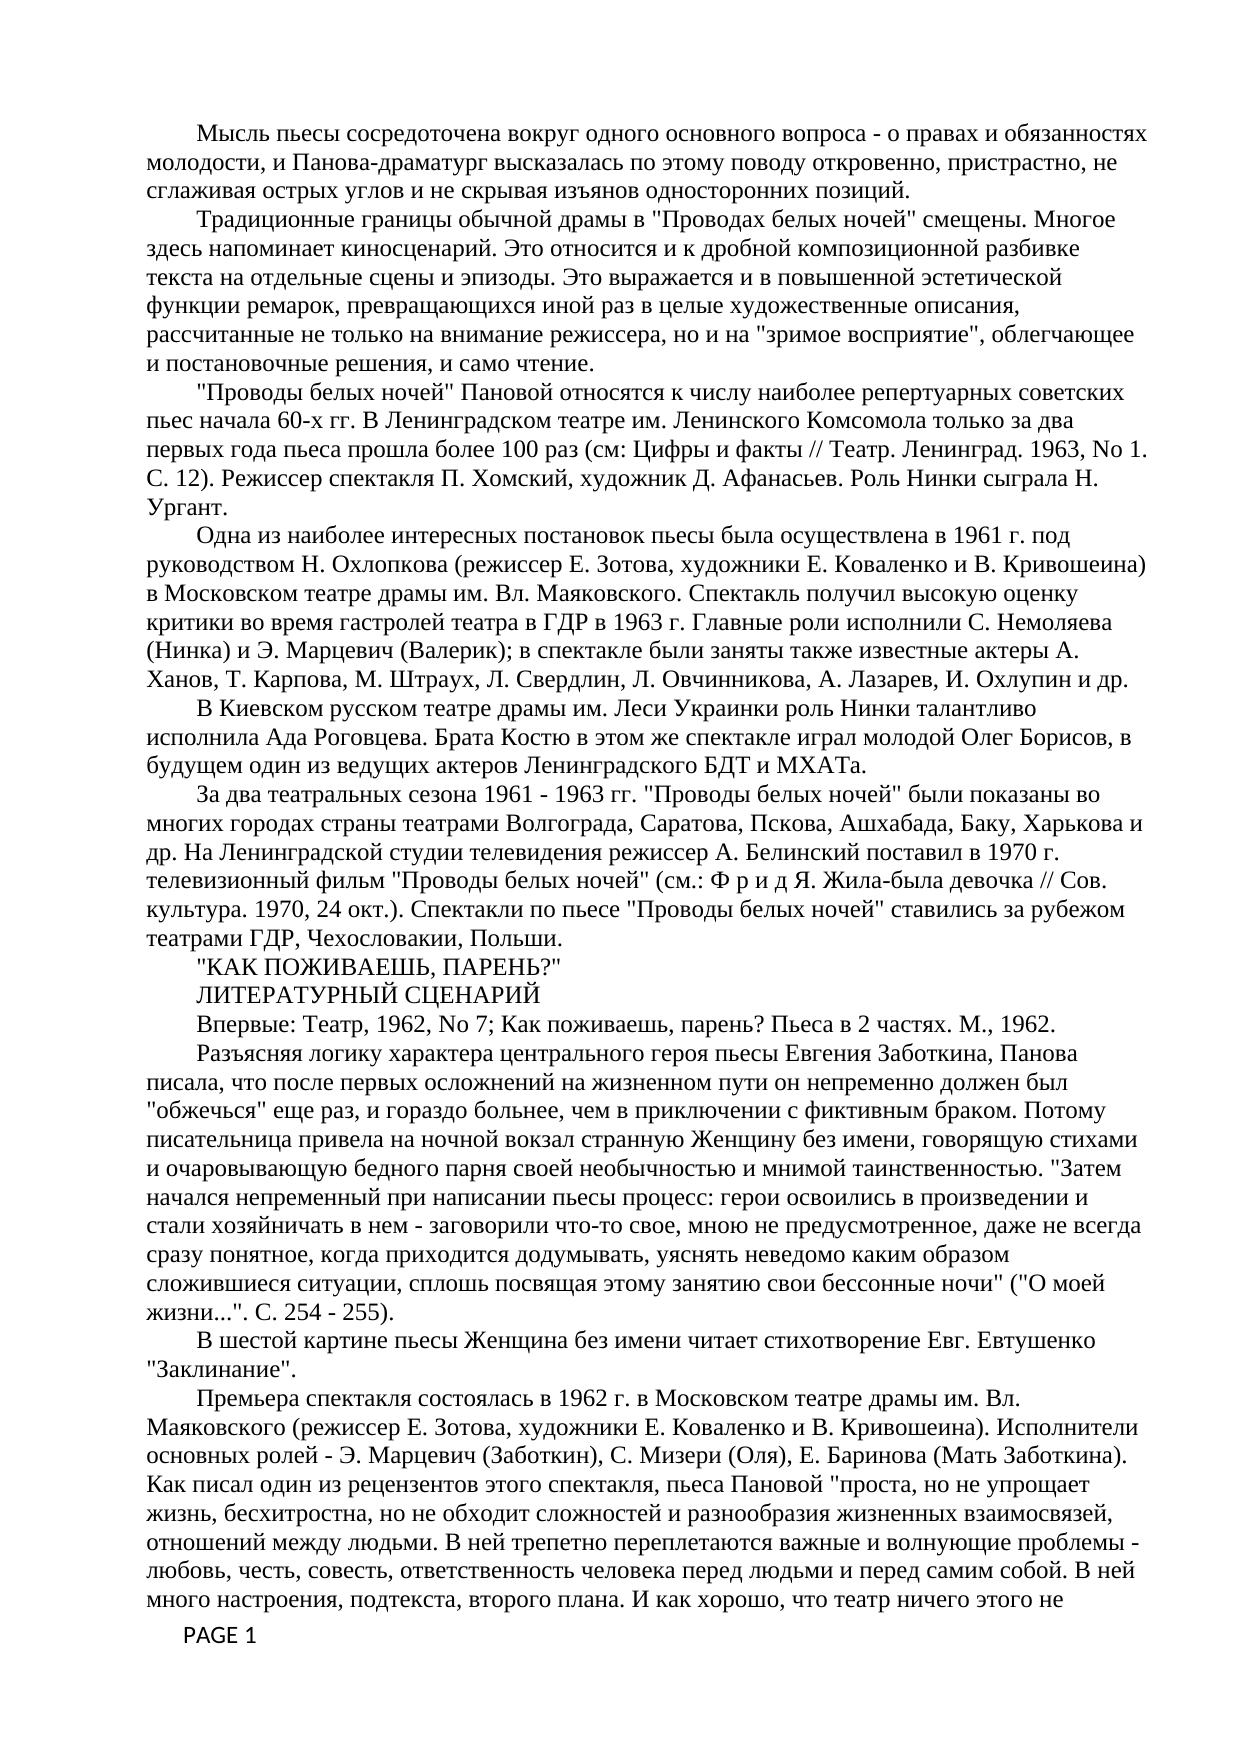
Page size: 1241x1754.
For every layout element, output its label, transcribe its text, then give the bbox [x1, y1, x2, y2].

text ЛИТЕРАТУРНЫЙ СЦЕНАРИЙ [146, 981, 1152, 1009]
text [146, 1383, 1152, 1613]
text "Проводы белых ночей" Пановой относятся к числу наиболее репертуарных советских пьес начала 60-х гг. В Ленинградском театре им. Ленинского Комсомола только за два первых года пьеса прошла более 100 раз (см: Цифры и факты // Театр. Ленинград. 1963, No 1. С. 12). Режиссер спектакля П. Хомский, художник Д. Афанасьев. Роль Нинки сыграла Н. Ургант. [146, 377, 1152, 521]
text Впервые: Театр, 1962, No 7; Как поживаешь, парень? Пьеса в 2 частях. М., 1962. [146, 1009, 1152, 1038]
text В шестой картине пьесы Женщина без имени читает стихотворение Евг. Евтушенко "Заклинание". [146, 1326, 1152, 1383]
text Разъясняя логику характера центрального героя пьесы Евгения Заботкина, Панова писала, что после первых осложнений на жизненном пути он непременно должен был "обжечься" еще раз, и гораздо больнее, чем в приключении с фиктивным браком. Потому писательница привела на ночной вокзал странную Женщину без имени, говорящую стихами и очаровывающую бедного парня своей необычностью и мнимой таинственностью. "Затем начался непременный при написании пьесы процесс: герои освоились в произведении и стали хозяйничать в нем - заговорили что-то свое, мною не предусмотренное, даже не всегда сразу понятное, когда приходится додумывать, уяснять неведомо каким образом сложившиеся ситуации, сплошь посвящая этому занятию свои бессонные ночи" ("О моей жизни...". С. 254 - 255). [146, 1038, 1152, 1326]
text Одна из наиболее интересных постановок пьесы была осуществлена в 1961 г. под руководством Н. Охлопкова (режиссер Е. Зотова, художники Е. Коваленко и В. Кривошеина) в Московском театре драмы им. Вл. Маяковского. Спектакль получил высокую оценку критики во время гастролей театра в ГДР в 1963 г. Главные роли исполнили С. Немоляева (Нинка) и Э. Марцевич (Валерик); в спектакле были заняты также известные актеры А. Ханов, Т. Карпова, М. Штраух, Л. Свердлин, Л. Овчинникова, А. Лазарев, И. Охлупин и др. [146, 521, 1152, 693]
text В Киевском русском театре драмы им. Леси Украинки роль Нинки талантливо исполнила Ада Роговцева. Брата Костю в этом же спектакле играл молодой Олег Борисов, в будущем один из ведущих актеров Ленинградского БДТ и МХАТа. [146, 693, 1152, 779]
text За два театральных сезона 1961 - 1963 гг. "Проводы белых ночей" были показаны во многих городах страны театрами Волгограда, Саратова, Пскова, Ашхабада, Баку, Харькова и др. На Ленинградской студии телевидения режиссер А. Белинский поставил в 1970 г. телевизионный фильм "Проводы белых ночей" (см.: Ф р и д Я. Жила-была девочка // Сов. культура. 1970, 24 окт.). Спектакли по пьесе "Проводы белых ночей" ставились за рубежом театрами ГДР, Чехословакии, Польши. [146, 779, 1152, 952]
text Мысль пьесы сосредоточена вокруг одного основного вопроса - о правах и обязанностях молодости, и Панова-драматург высказалась по этому поводу откровенно, пристрастно, не сглаживая острых углов и не скрывая изъянов односторонних позиций. [146, 118, 1152, 204]
text Традиционные границы обычной драмы в "Проводах белых ночей" смещены. Многое здесь напоминает киносценарий. Это относится и к дробной композиционной разбивке текста на отдельные сцены и эпизоды. Это выражается и в повышенной эстетической функции ремарок, превращающихся иной раз в целые художественные описания, рассчитанные не только на внимание режиссера, но и на "зримое восприятие", облегчающее и постановочные решения, и само чтение. [146, 204, 1152, 377]
text "КАК ПОЖИВАЕШЬ, ПАРЕНЬ?" [146, 952, 1152, 981]
